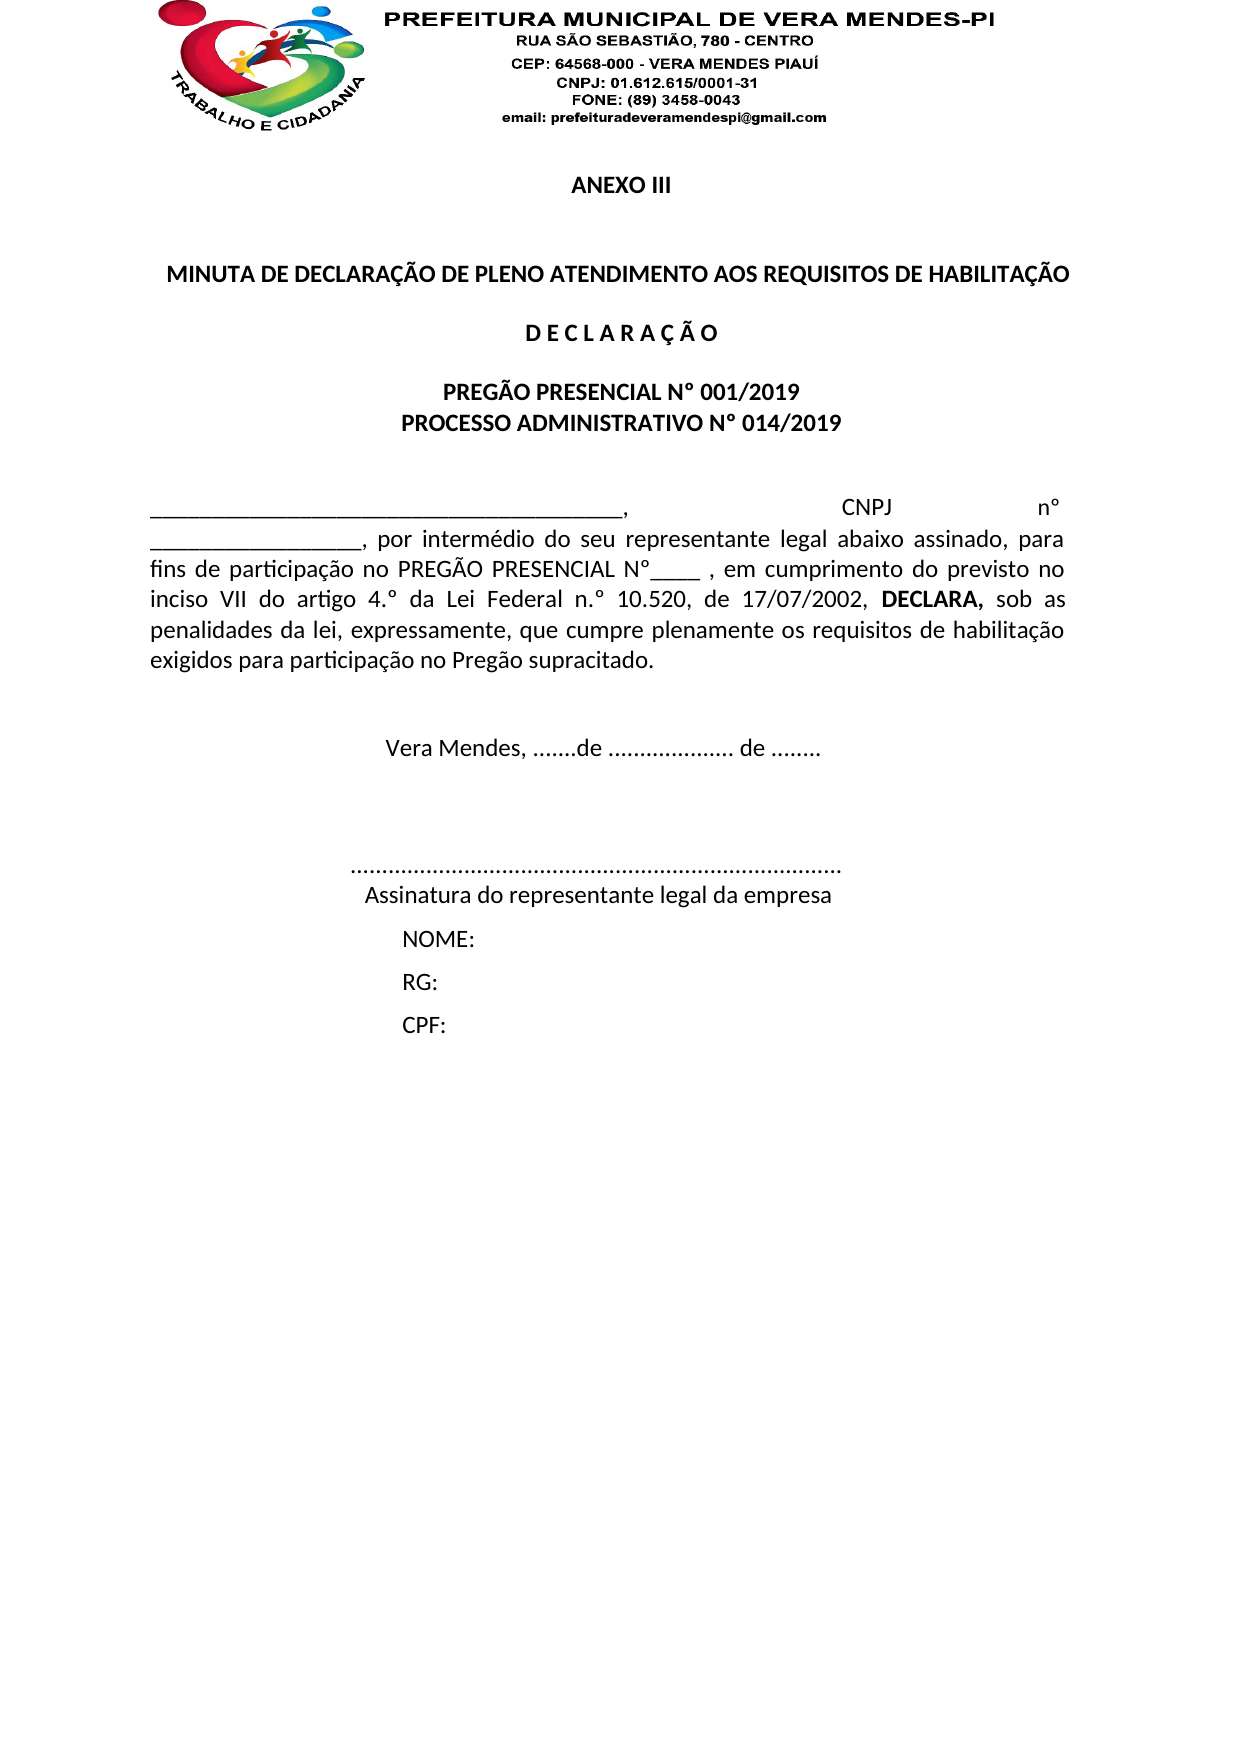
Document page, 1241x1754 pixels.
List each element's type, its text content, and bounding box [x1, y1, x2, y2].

text D E C L A R A Ç Ã O [150, 317, 1093, 347]
picture [150, 0, 1036, 133]
text PREGÃO PRESENCIAL Nº 001/2019 [150, 376, 1093, 407]
text NOME: [402, 923, 1093, 953]
text CPF: [402, 1009, 1093, 1039]
text ANEXO III [150, 169, 1093, 199]
text MINUTA DE DECLARAÇÃO DE PLENO ATENDIMENTO AOS REQUISITOS DE HABILITAÇÃO [150, 258, 1087, 288]
text ______________________________________, CNPJ nº [150, 491, 1093, 522]
text Vera Mendes, .......de .................... de ........ [385, 732, 1093, 763]
text RG: [402, 966, 1093, 996]
text _________________, por intermédio do seu representante legal abaixo assinado, para fins de participação no PREGÃO PRESENCIAL Nº____ , em cumprimento do previsto no inciso VII do artigo 4.º da Lei Federal n.º 10.520, de 17/07/2002, DECLARA, sob as penalidades da lei, expressamente, que cumpre plenamente os requisitos de habilitação exigidos para participação no Pregão supracitado. [150, 523, 1066, 674]
text .............................................................................. [350, 849, 1093, 880]
text Assinatura do representante legal da empresa [364, 880, 1093, 910]
text PROCESSO ADMINISTRATIVO Nº 014/2019 [150, 407, 1093, 437]
